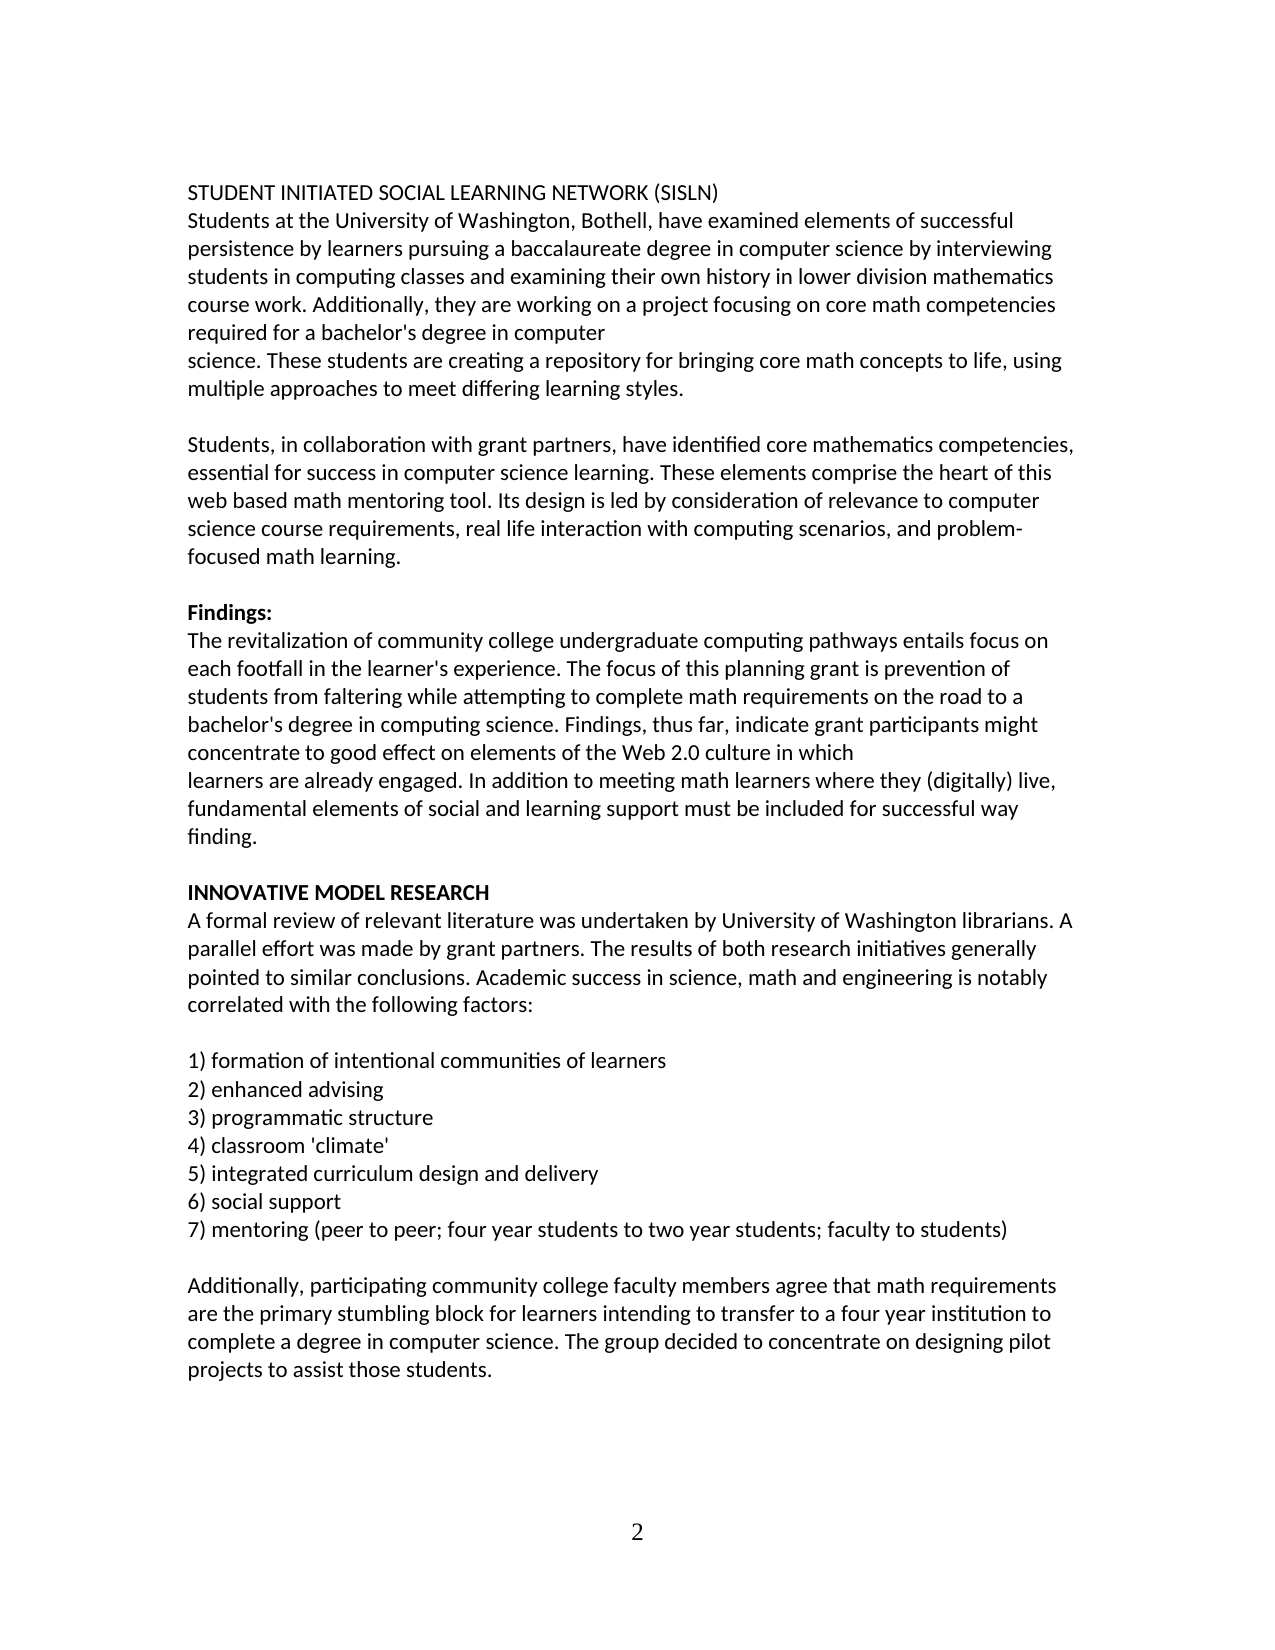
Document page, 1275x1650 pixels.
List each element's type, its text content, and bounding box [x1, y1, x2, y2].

text Students, in collaboration with grant partners, have identified core mathematics competencies, essential for success in computer science learning. These elements comprise the heart of this web based math mentoring tool. Its design is led by consideration of relevance to computer science course requirements, real life interaction with computing scenarios, and problem-focused math learning. [187, 430, 1087, 570]
text 7) mentoring (peer to peer; four year students to two year students; faculty to students) [187, 1215, 1087, 1243]
text Findings: [187, 598, 1087, 626]
text 4) classroom 'climate' [187, 1131, 1087, 1159]
text 5) integrated curriculum design and delivery [187, 1159, 1087, 1187]
text INNOVATIVE MODEL RESEARCH [187, 878, 1087, 907]
text 6) social support [187, 1187, 1087, 1215]
text A formal review of relevant literature was undertaken by University of Washington librarians. A parallel effort was made by grant partners. The results of both research initiatives generally pointed to similar conclusions. Academic success in science, math and engineering is notably correlated with the following factors: [187, 907, 1087, 1019]
text Students at the University of Washington, Bothell, have examined elements of successful persistence by learners pursuing a baccalaureate degree in computer science by interviewing students in computing classes and examining their own history in lower division mathematics course work. Additionally, they are working on a project focusing on core math competencies required for a bachelor's degree in computer [187, 206, 1087, 346]
text STUDENT INITIATED SOCIAL LEARNING NETWORK (SISLN) [187, 178, 1087, 206]
text science. These students are creating a repository for bringing core math concepts to life, using multiple approaches to meet differing learning styles. [187, 346, 1087, 402]
text 2) enhanced advising [187, 1075, 1087, 1103]
text learners are already engaged. In addition to meeting math learners where they (digitally) live, fundamental elements of social and learning support must be included for successful way finding. [187, 766, 1087, 851]
text Additionally, participating community college faculty members agree that math requirements are the primary stumbling block for learners intending to transfer to a four year institution to complete a degree in computer science. The group decided to concentrate on designing pilot projects to assist those students. [187, 1271, 1087, 1383]
text 3) programmatic structure [187, 1103, 1087, 1131]
text 1) formation of intentional communities of learners [187, 1047, 1087, 1075]
text The revitalization of community college undergraduate computing pathways entails focus on each footfall in the learner's experience. The focus of this planning grant is prevention of students from faltering while attempting to complete math requirements on the road to a bachelor's degree in computing science. Findings, thus far, indicate grant participants might concentrate to good effect on elements of the Web 2.0 culture in which [187, 626, 1087, 766]
